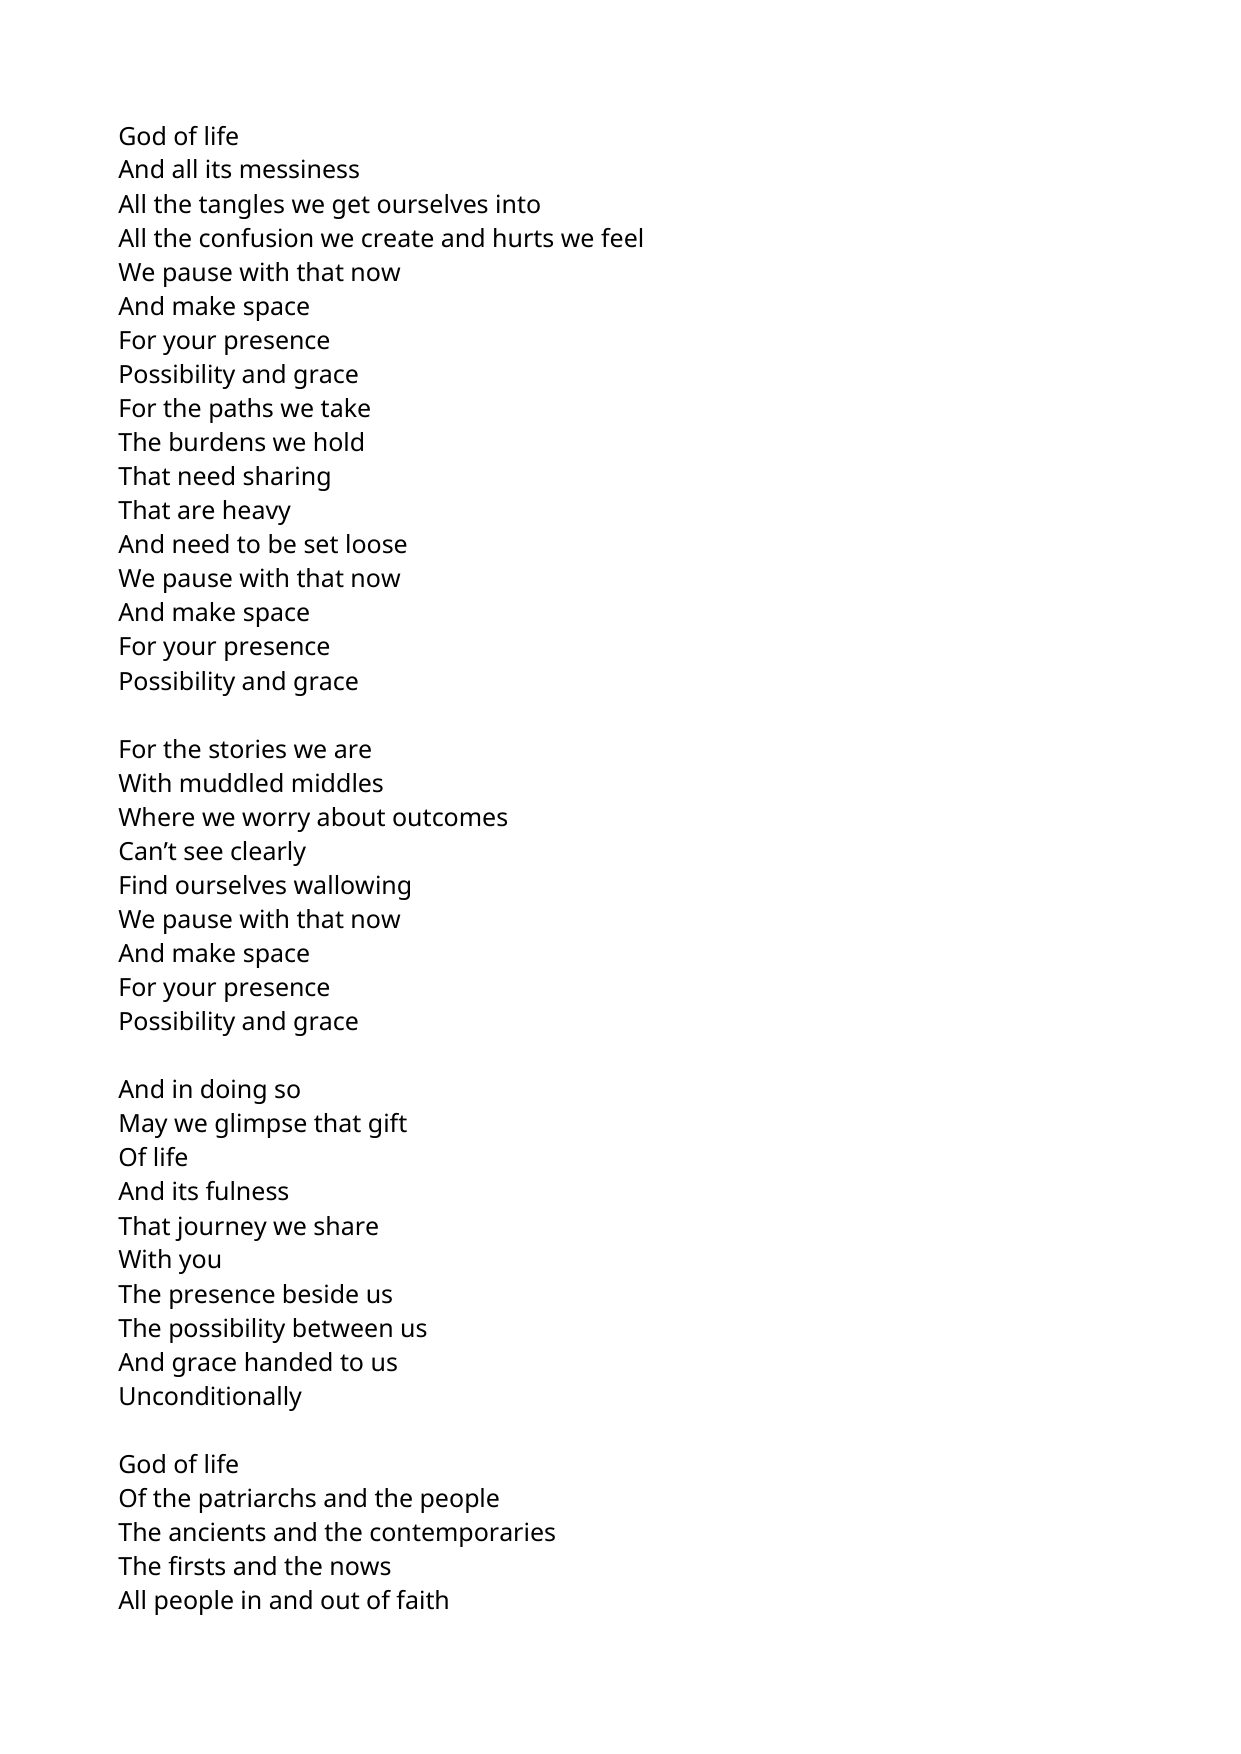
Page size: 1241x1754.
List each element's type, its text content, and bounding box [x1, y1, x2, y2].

text We pause with that now [118, 254, 1122, 288]
text For the paths we take [118, 391, 1122, 425]
text And in doing so [118, 1072, 1122, 1106]
text The burdens we hold [118, 425, 1122, 459]
text The ancients and the contemporaries [118, 1515, 1122, 1549]
text The presence beside us [118, 1276, 1122, 1310]
text The firsts and the nows [118, 1549, 1122, 1583]
text God of life [118, 118, 1122, 152]
text Where we worry about outcomes [118, 799, 1122, 833]
text Find ourselves wallowing [118, 867, 1122, 902]
text We pause with that now [118, 902, 1122, 936]
text With muddled middles [118, 765, 1122, 799]
text Of the patriarchs and the people [118, 1481, 1122, 1515]
text All the confusion we create and hurts we feel [118, 220, 1122, 254]
text Unconditionally [118, 1378, 1122, 1412]
text And make space [118, 288, 1122, 322]
text We pause with that now [118, 561, 1122, 595]
text The possibility between us [118, 1310, 1122, 1344]
text For the stories we are [118, 731, 1122, 765]
text That are heavy [118, 493, 1122, 527]
text For your presence [118, 322, 1122, 357]
text And grace handed to us [118, 1344, 1122, 1378]
text Can’t see clearly [118, 833, 1122, 867]
text God of life [118, 1447, 1122, 1481]
text And all its messiness [118, 152, 1122, 186]
text All people in and out of faith [118, 1583, 1122, 1617]
text And make space [118, 595, 1122, 629]
text That need sharing [118, 459, 1122, 493]
text For your presence [118, 629, 1122, 663]
text And need to be set loose [118, 527, 1122, 561]
text And its fulness [118, 1174, 1122, 1208]
text May we glimpse that gift [118, 1106, 1122, 1140]
text Possibility and grace [118, 1004, 1122, 1038]
text All the tangles we get ourselves into [118, 186, 1122, 220]
text Of life [118, 1140, 1122, 1174]
text And make space [118, 936, 1122, 970]
text With you [118, 1242, 1122, 1276]
text Possibility and grace [118, 663, 1122, 697]
text For your presence [118, 970, 1122, 1004]
text That journey we share [118, 1208, 1122, 1242]
text Possibility and grace [118, 357, 1122, 391]
